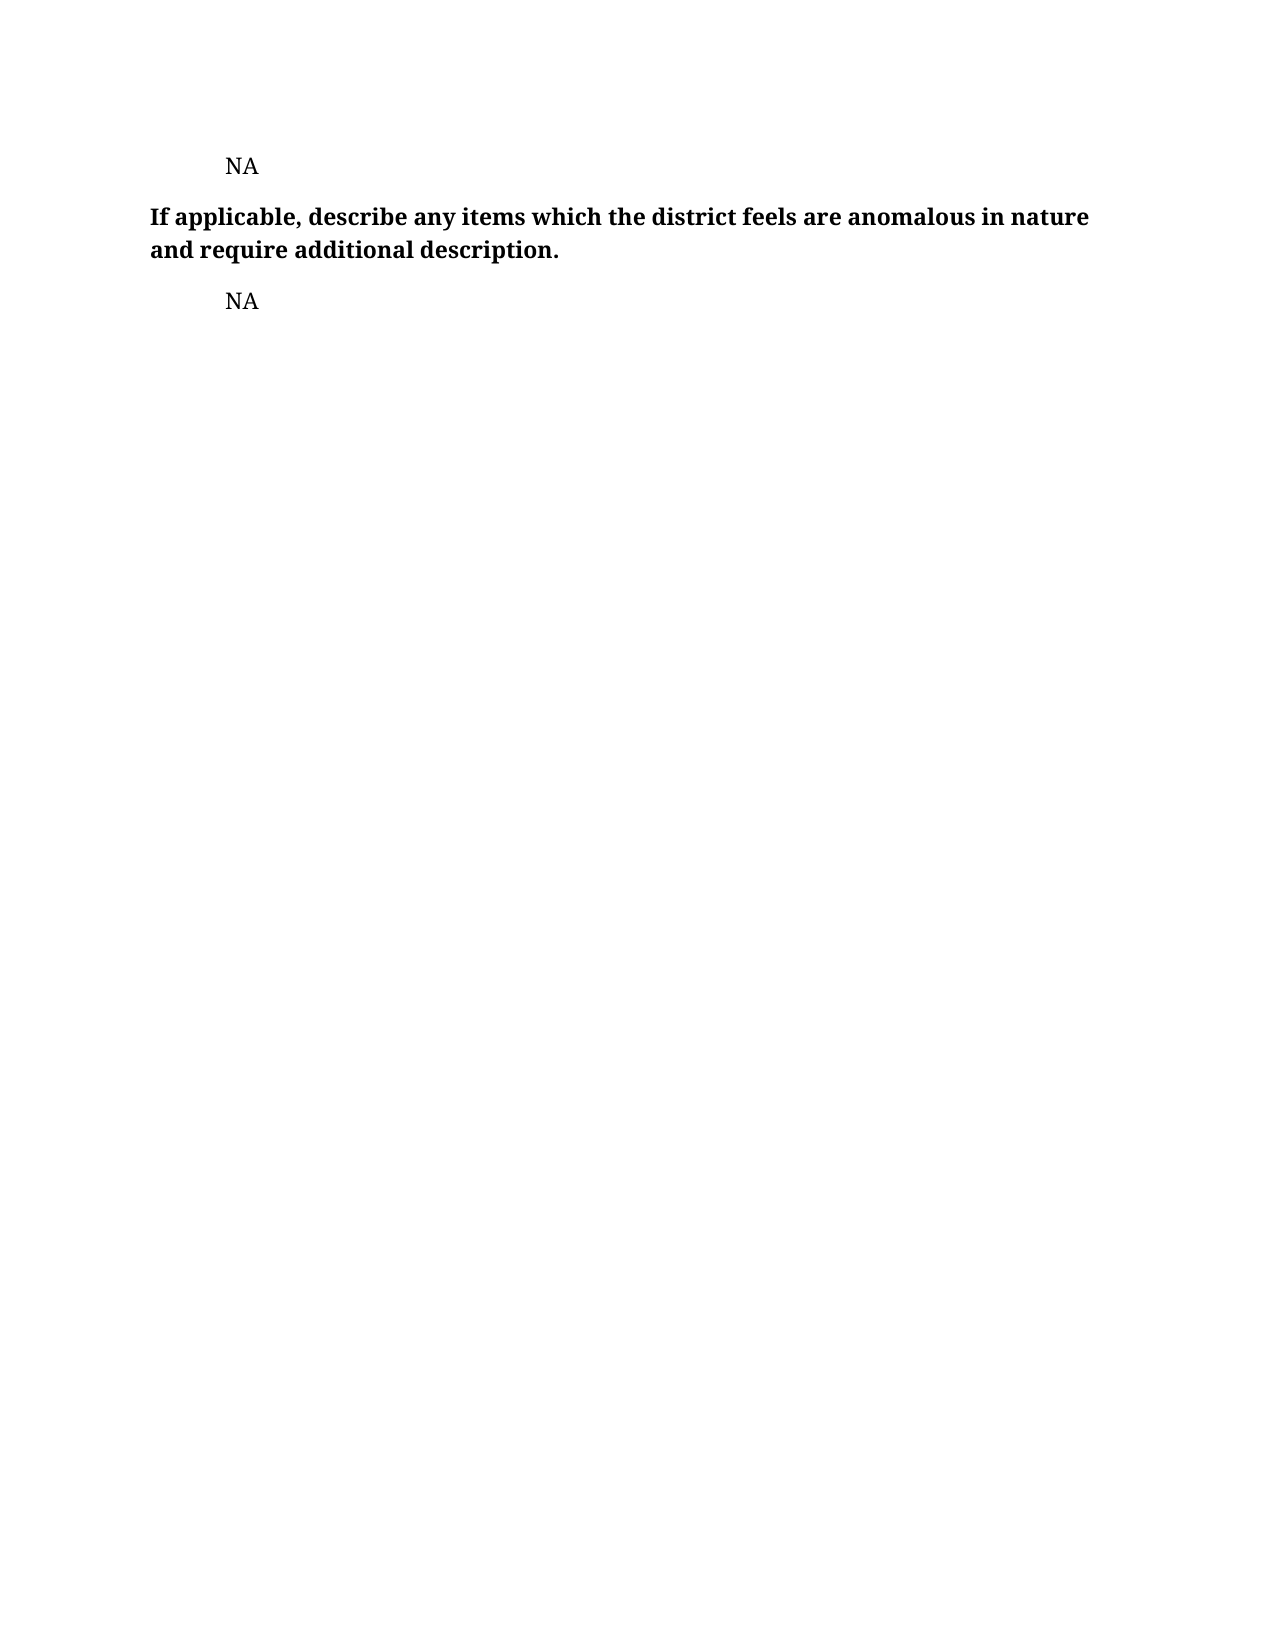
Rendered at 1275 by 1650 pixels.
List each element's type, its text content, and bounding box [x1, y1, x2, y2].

text NA [225, 284, 1125, 316]
text NA [225, 150, 1125, 181]
list If applicable, describe any items which the district feels are anomalous in nature and require additional description. [150, 200, 1125, 265]
